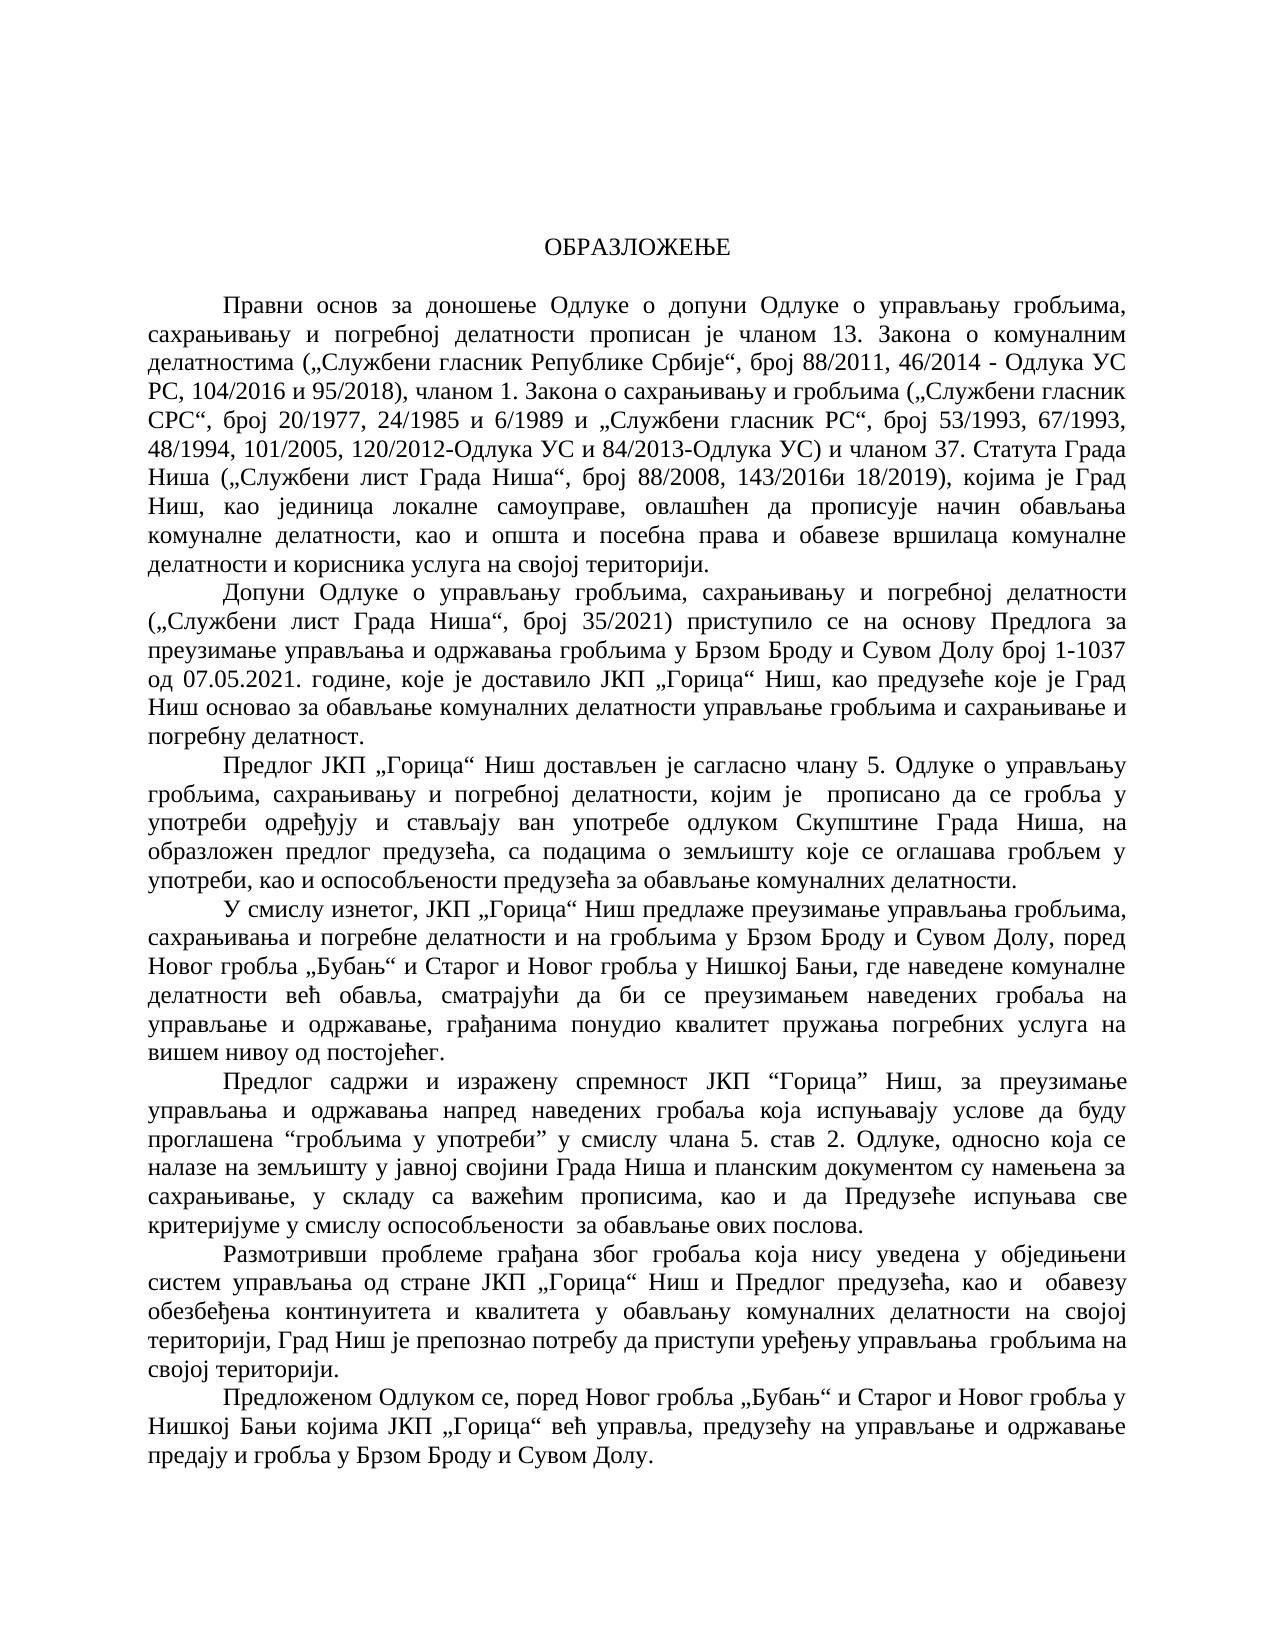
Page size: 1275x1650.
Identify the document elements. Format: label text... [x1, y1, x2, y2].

text Размотривши проблеме грађана због гробаља која нису уведена у обједињени систем управљања од стране ЈКП „Горица“ Ниш и Предлог предузећа, као и обавезу обезбеђења континуитета и квалитета у обављању комуналних делатности на својој територији, Град Ниш је препознао потребу да приступи уређењу управљања гробљима на својој територији. [148, 1239, 1127, 1382]
text У смислу изнетог, ЈКП „Горица“ Ниш предлаже преузимање управљања гробљима, сахрањивања и погребне делатности и на гробљима у Брзом Броду и Сувом Долу, поред Новог гробља „Бубањ“ и Старог и Новог гробља у Нишкој Бањи, где наведене комуналне делатности већ обавља, сматрајући да би се преузимањем наведених гробаља на управљање и одржавање, грађанима понудио квалитет пружања погребних услуга на вишем нивоу од постојећег. [148, 894, 1127, 1066]
text Предложеном Одлуком се, поред Новог гробља „Бубањ“ и Старог и Новог гробља у Нишкој Бањи којима ЈКП „Горица“ већ управља, предузећу на управљање и одржавање предају и гробља у Брзом Броду и Сувом Долу. [148, 1382, 1127, 1469]
text Предлог садржи и изражену спремност ЈКП “Горица” Ниш, за преузимање управљања и одржавања напред наведених гробаља која испуњавају услове да буду проглашена “гробљима у употреби” у смислу члана 5. став 2. Одлуке, односно која се налазе на земљишту у јавној својини Града Ниша и планским документом су намењена за сахрањивање, у складу са важећим прописима, као и да Предузеће испуњава све критеријуме у смислу оспособљености за обављање ових послова. [148, 1066, 1127, 1239]
text Правни основ за доношење Одлуке о допуни Одлуке о управљању гробљима, сахрањивању и погребној делатности прописан је чланом 13. Закона о комуналним делатностима („Службени гласник Републике Србије“, број 88/2011, 46/2014 - Одлукa УС РС, 104/2016 и 95/2018), чланом 1. Закона о сахрањивању и гробљима („Службени гласник СРС“, број 20/1977, 24/1985 и 6/1989 и „Службени гласник РС“, број 53/1993, 67/1993, 48/1994, 101/2005, 120/2012-Одлука УС и 84/2013-Одлука УС) и чланом 37. Статута Града Ниша („Службени лист Града Ниша“, број 88/2008, 143/2016и 18/2019), којима је Град Ниш, као јединица локалне самоуправе, овлашћен да прописује начин обављања комуналне делатности, као и општа и посебна права и обавезе вршилаца комуналне делатности и корисника услуга на својој територији. [148, 290, 1127, 577]
text ОБРАЗЛОЖЕЊЕ [148, 232, 1127, 261]
text Предлог ЈКП „Горица“ Ниш достављен је сагласно члану 5. Одлуке о управљању гробљима, сахрањивању и погребној делатности, којим је прописано да се гробља у употреби одређују и стављају ван употребе одлуком Скупштине Града Ниша, на образложен предлог предузећа, са подацима о земљишту које се оглашава гробљем у употреби, као и оспособљености предузећа за обављање комуналних делатности. [148, 750, 1127, 894]
text Допуни Одлуке о управљању гробљима, сахрањивању и погребној делатности („Службени лист Града Ниша“, број 35/2021) приступило се на основу Предлога за преузимање управљања и одржавања гробљима у Брзом Броду и Сувом Долу број 1-1037 од 07.05.2021. године, које је доставило ЈКП „Горица“ Ниш, као предузеће које је Град Ниш основао за обављање комуналних делатности управљање гробљима и сахрањивање и погребну делатност. [148, 577, 1127, 750]
